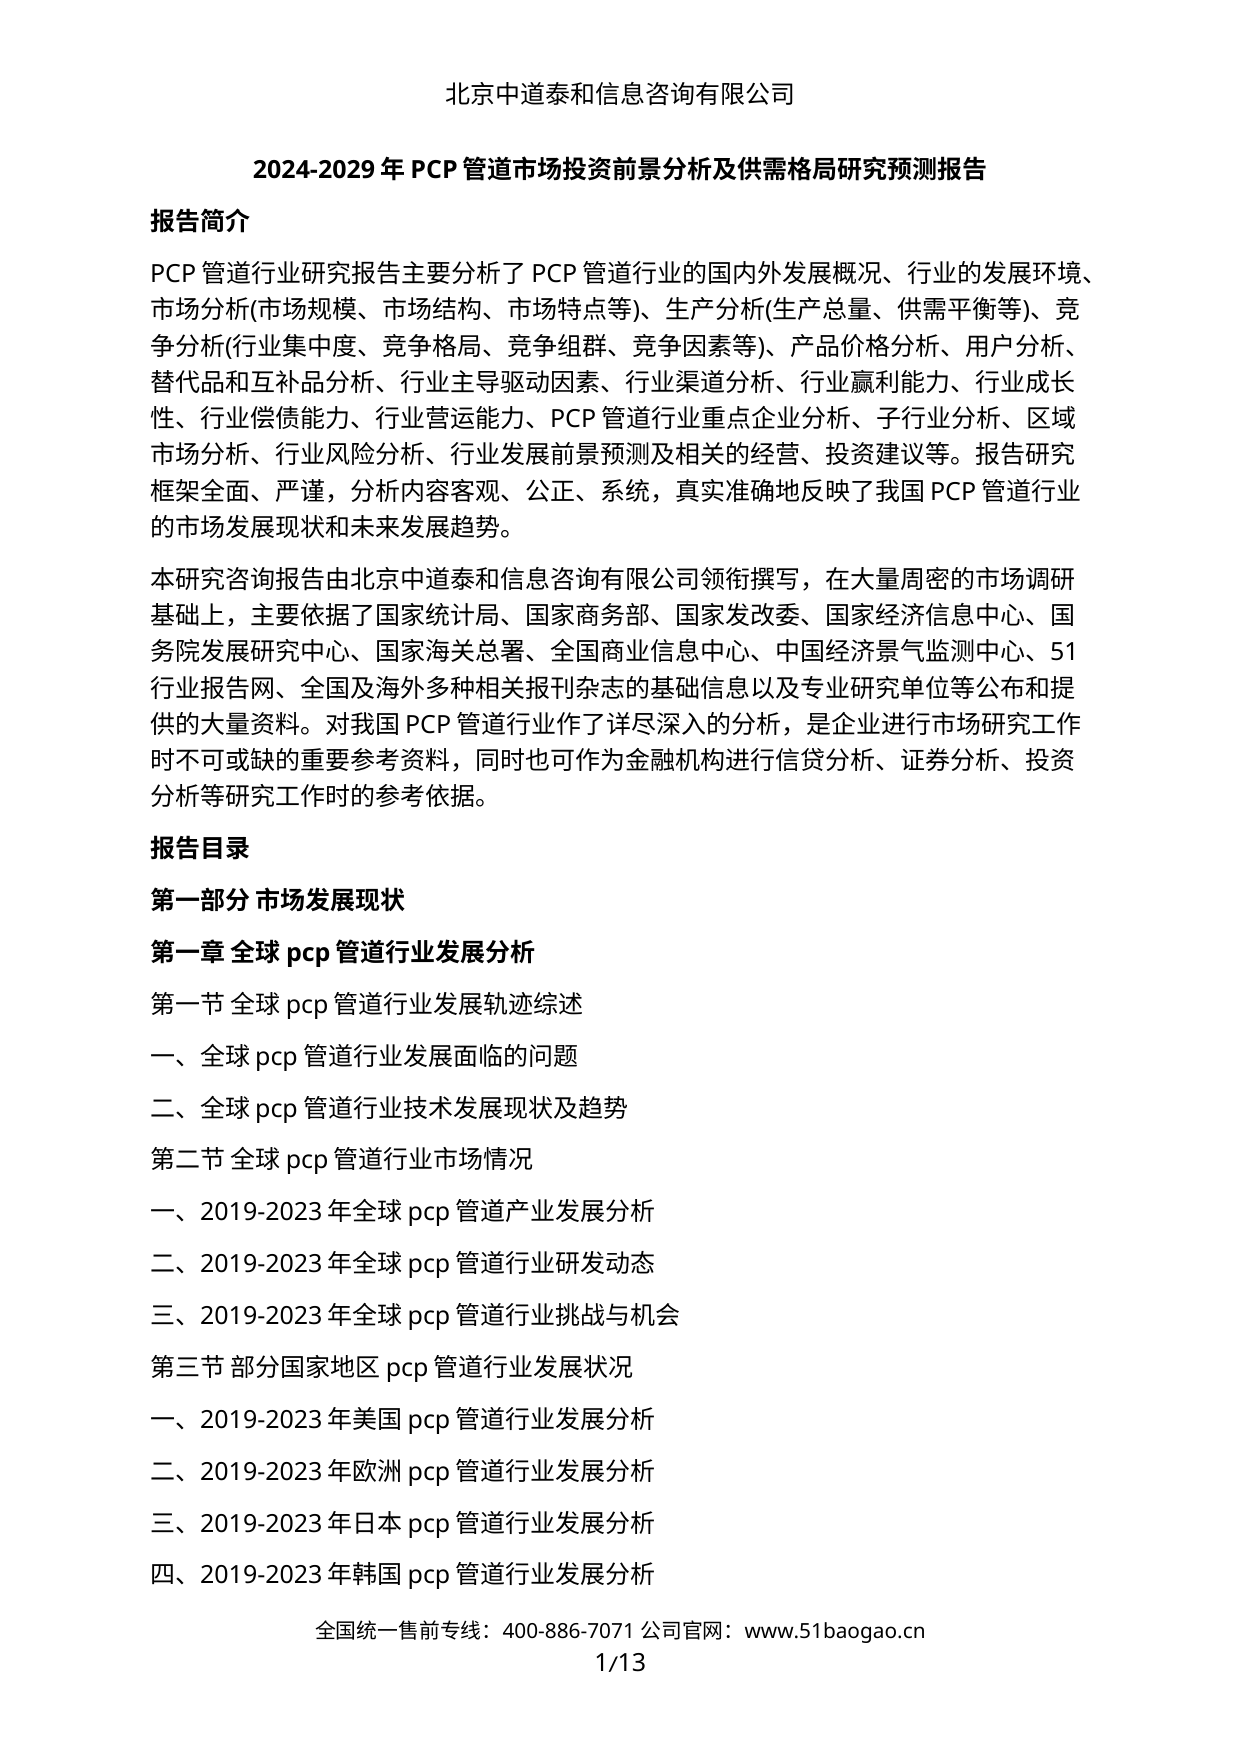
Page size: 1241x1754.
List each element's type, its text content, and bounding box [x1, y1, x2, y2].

text 三、2019-2023年日本pcp管道行业发展分析 [150, 1503, 1090, 1539]
text 一、全球pcp管道行业发展面临的问题 [150, 1036, 1090, 1072]
text 第一部分 市场发展现状 [150, 881, 1090, 917]
text 报告目录 [150, 829, 1090, 865]
text 第一节 全球pcp管道行业发展轨迹综述 [150, 984, 1090, 1021]
text 第二节 全球pcp管道行业市场情况 [150, 1140, 1090, 1176]
text 三、2019-2023年全球pcp管道行业挑战与机会 [150, 1296, 1090, 1332]
text 2024-2029年PCP管道市场投资前景分析及供需格局研究预测报告 [150, 150, 1090, 186]
text 二、2019-2023年欧洲pcp管道行业发展分析 [150, 1451, 1090, 1487]
text 四、2019-2023年韩国pcp管道行业发展分析 [150, 1555, 1090, 1591]
text 二、2019-2023年全球pcp管道行业研发动态 [150, 1244, 1090, 1280]
text 二、全球pcp管道行业技术发展现状及趋势 [150, 1088, 1090, 1124]
text 一、2019-2023年全球pcp管道产业发展分析 [150, 1192, 1090, 1228]
text PCP管道行业研究报告主要分析了PCP管道行业的国内外发展概况、行业的发展环境、市场分析(市场规模、市场结构、市场特点等)、生产分析(生产总量、供需平衡等)、竞争分析(行业集中度、竞争格局、竞争组群、竞争因素等)、产品价格分析、用户分析、替代品和互补品分析、行业主导驱动因素、行业渠道分析、行业赢利能力、行业成长性、行业偿债能力、行业营运能力、PCP管道行业重点企业分析、子行业分析、区域市场分析、行业风险分析、行业发展前景预测及相关的经营、投资建议等。报告研究框架全面、严谨，分析内容客观、公正、系统，真实准确地反映了我国PCP管道行业的市场发展现状和未来发展趋势。 [150, 254, 1090, 544]
text 一、2019-2023年美国pcp管道行业发展分析 [150, 1399, 1090, 1436]
text 第一章 全球pcp管道行业发展分析 [150, 932, 1090, 969]
text 报告简介 [150, 202, 1090, 238]
text 第三节 部分国家地区pcp管道行业发展状况 [150, 1347, 1090, 1384]
text 本研究咨询报告由北京中道泰和信息咨询有限公司领衔撰写，在大量周密的市场调研基础上，主要依据了国家统计局、国家商务部、国家发改委、国家经济信息中心、国务院发展研究中心、国家海关总署、全国商业信息中心、中国经济景气监测中心、51行业报告网、全国及海外多种相关报刊杂志的基础信息以及专业研究单位等公布和提供的大量资料。对我国PCP管道行业作了详尽深入的分析，是企业进行市场研究工作时不可或缺的重要参考资料，同时也可作为金融机构进行信贷分析、证券分析、投资分析等研究工作时的参考依据。 [150, 559, 1090, 813]
